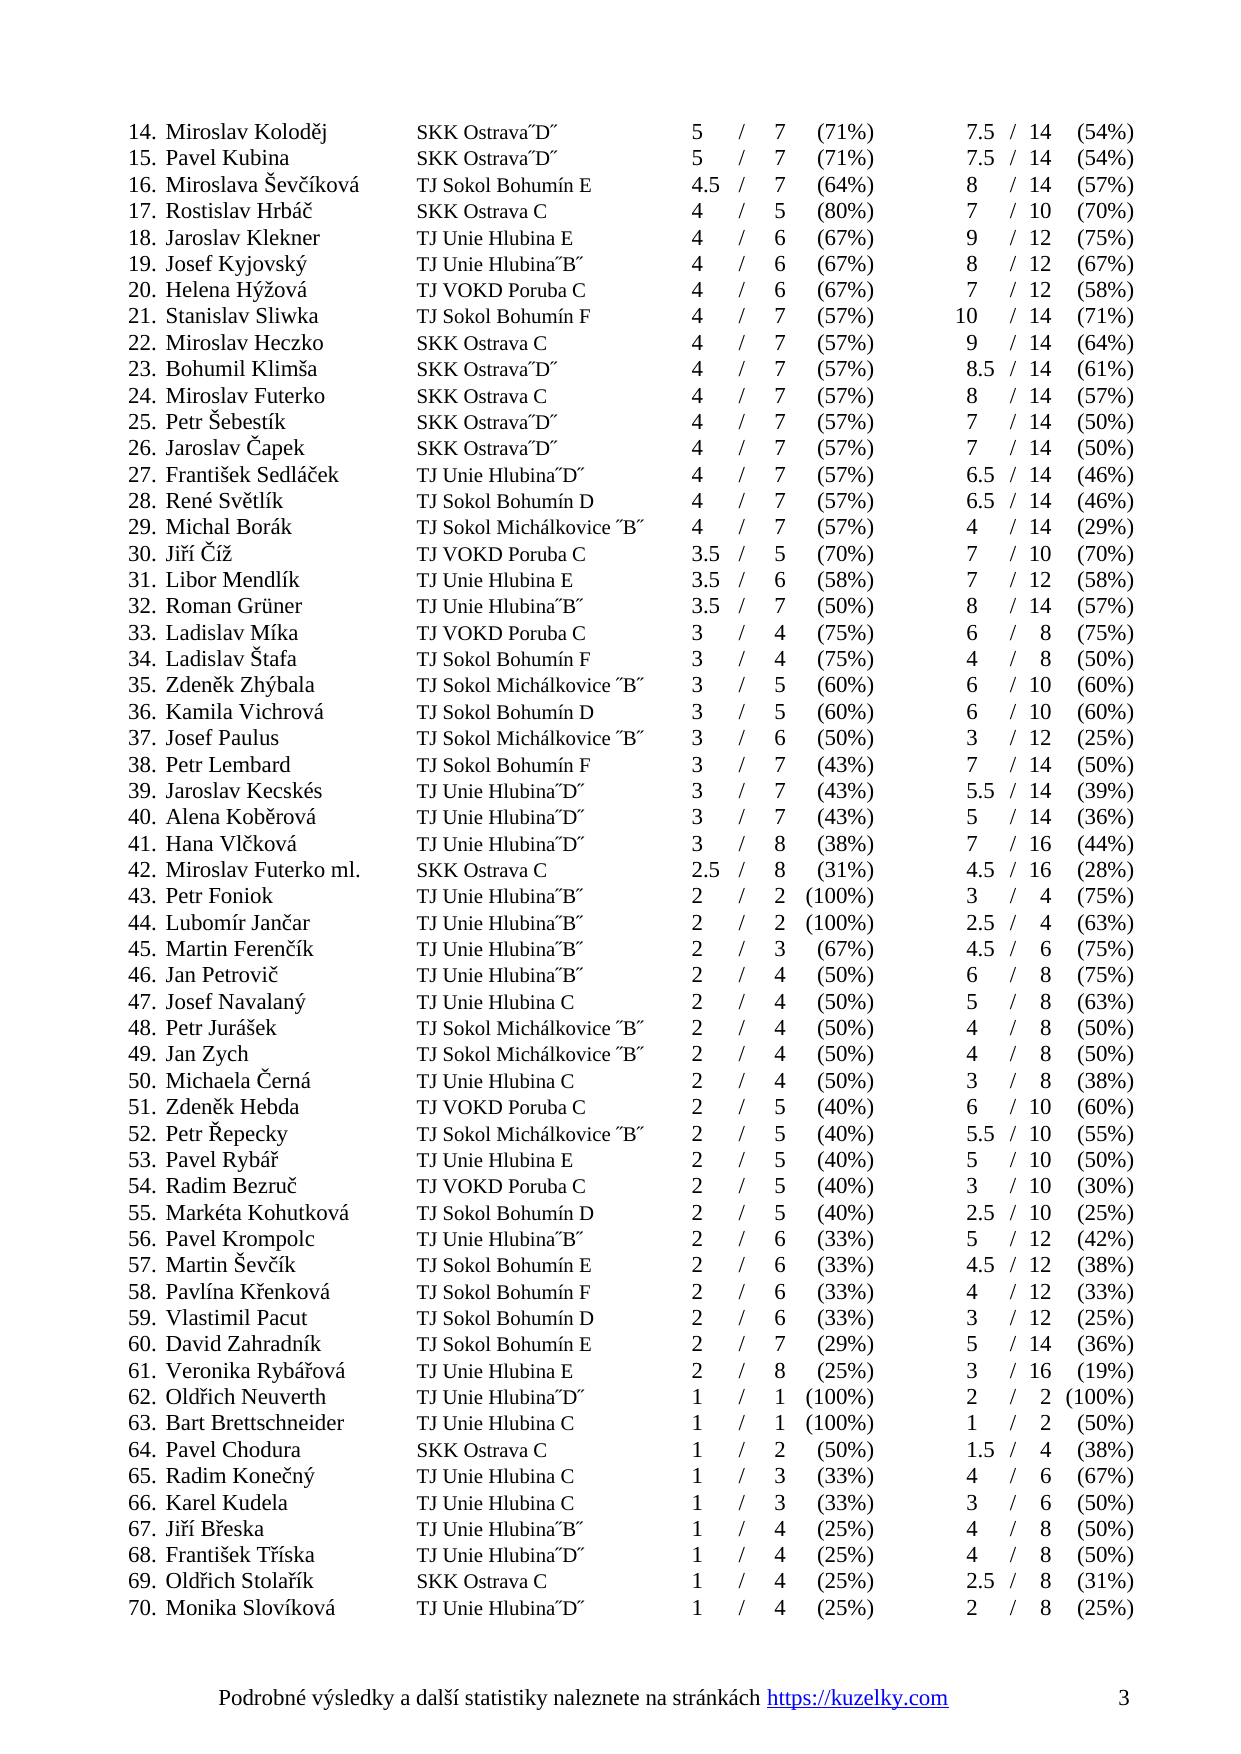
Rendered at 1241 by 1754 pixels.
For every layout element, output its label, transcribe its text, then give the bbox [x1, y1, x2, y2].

text 43. Petr Foniok TJ Unie Hlubina˝B˝ 2 / 2 (100%) 3 / 4 (75%) [106, 882, 1134, 909]
text 60. David Zahradník TJ Sokol Bohumín E 2 / 7 (29%) 5 / 14 (36%) [106, 1330, 1134, 1357]
text 59. Vlastimil Pacut TJ Sokol Bohumín D 2 / 6 (33%) 3 / 12 (25%) [106, 1304, 1134, 1330]
text 44. Lubomír Jančar TJ Unie Hlubina˝B˝ 2 / 2 (100%) 2.5 / 4 (63%) [106, 909, 1134, 935]
text 65. Radim Konečný TJ Unie Hlubina C 1 / 3 (33%) 4 / 6 (67%) [106, 1462, 1134, 1488]
text 25. Petr Šebestík SKK Ostrava˝D˝ 4 / 7 (57%) 7 / 14 (50%) [106, 408, 1134, 434]
text 30. Jiří Číž TJ VOKD Poruba C 3.5 / 5 (70%) 7 / 10 (70%) [106, 540, 1134, 566]
text 23. Bohumil Klimša SKK Ostrava˝D˝ 4 / 7 (57%) 8.5 / 14 (61%) [106, 355, 1134, 382]
text 16. Miroslava Ševčíková TJ Sokol Bohumín E 4.5 / 7 (64%) 8 / 14 (57%) [106, 171, 1134, 197]
text 20. Helena Hýžová TJ VOKD Poruba C 4 / 6 (67%) 7 / 12 (58%) [106, 276, 1134, 303]
text 61. Veronika Rybářová TJ Unie Hlubina E 2 / 8 (25%) 3 / 16 (19%) [106, 1357, 1134, 1383]
text 55. Markéta Kohutková TJ Sokol Bohumín D 2 / 5 (40%) 2.5 / 10 (25%) [106, 1199, 1134, 1225]
text 28. René Světlík TJ Sokol Bohumín D 4 / 7 (57%) 6.5 / 14 (46%) [106, 487, 1134, 513]
text 34. Ladislav Štafa TJ Sokol Bohumín F 3 / 4 (75%) 4 / 8 (50%) [106, 645, 1134, 672]
text 35. Zdeněk Zhýbala TJ Sokol Michálkovice ˝B˝ 3 / 5 (60%) 6 / 10 (60%) [106, 672, 1134, 698]
text 54. Radim Bezruč TJ VOKD Poruba C 2 / 5 (40%) 3 / 10 (30%) [106, 1172, 1134, 1199]
text 21. Stanislav Sliwka TJ Sokol Bohumín F 4 / 7 (57%) 10 / 14 (71%) [106, 303, 1134, 329]
text 38. Petr Lembard TJ Sokol Bohumín F 3 / 7 (43%) 7 / 14 (50%) [106, 751, 1134, 777]
text 41. Hana Vlčková TJ Unie Hlubina˝D˝ 3 / 8 (38%) 7 / 16 (44%) [106, 830, 1134, 856]
text 57. Martin Ševčík TJ Sokol Bohumín E 2 / 6 (33%) 4.5 / 12 (38%) [106, 1251, 1134, 1278]
text 15. Pavel Kubina SKK Ostrava˝D˝ 5 / 7 (71%) 7.5 / 14 (54%) [106, 144, 1134, 171]
text 64. Pavel Chodura SKK Ostrava C 1 / 2 (50%) 1.5 / 4 (38%) [106, 1436, 1134, 1462]
text 67. Jiří Břeska TJ Unie Hlubina˝B˝ 1 / 4 (25%) 4 / 8 (50%) [106, 1515, 1134, 1541]
text 39. Jaroslav Kecskés TJ Unie Hlubina˝D˝ 3 / 7 (43%) 5.5 / 14 (39%) [106, 777, 1134, 803]
text 49. Jan Zych TJ Sokol Michálkovice ˝B˝ 2 / 4 (50%) 4 / 8 (50%) [106, 1041, 1134, 1067]
text 14. Miroslav Koloděj SKK Ostrava˝D˝ 5 / 7 (71%) 7.5 / 14 (54%) [106, 118, 1134, 144]
text 19. Josef Kyjovský TJ Unie Hlubina˝B˝ 4 / 6 (67%) 8 / 12 (67%) [106, 250, 1134, 276]
text 37. Josef Paulus TJ Sokol Michálkovice ˝B˝ 3 / 6 (50%) 3 / 12 (25%) [106, 724, 1134, 751]
text 27. František Sedláček TJ Unie Hlubina˝D˝ 4 / 7 (57%) 6.5 / 14 (46%) [106, 461, 1134, 487]
text 63. Bart Brettschneider TJ Unie Hlubina C 1 / 1 (100%) 1 / 2 (50%) [106, 1409, 1134, 1436]
text 45. Martin Ferenčík TJ Unie Hlubina˝B˝ 2 / 3 (67%) 4.5 / 6 (75%) [106, 935, 1134, 961]
text 52. Petr Řepecky TJ Sokol Michálkovice ˝B˝ 2 / 5 (40%) 5.5 / 10 (55%) [106, 1119, 1134, 1146]
text 62. Oldřich Neuverth TJ Unie Hlubina˝D˝ 1 / 1 (100%) 2 / 2 (100%) [106, 1383, 1134, 1409]
text 42. Miroslav Futerko ml. SKK Ostrava C 2.5 / 8 (31%) 4.5 / 16 (28%) [106, 856, 1134, 882]
text 18. Jaroslav Klekner TJ Unie Hlubina E 4 / 6 (67%) 9 / 12 (75%) [106, 223, 1134, 250]
text 51. Zdeněk Hebda TJ VOKD Poruba C 2 / 5 (40%) 6 / 10 (60%) [106, 1093, 1134, 1119]
text 56. Pavel Krompolc TJ Unie Hlubina˝B˝ 2 / 6 (33%) 5 / 12 (42%) [106, 1225, 1134, 1251]
text 58. Pavlína Křenková TJ Sokol Bohumín F 2 / 6 (33%) 4 / 12 (33%) [106, 1278, 1134, 1304]
text 69. Oldřich Stolařík SKK Ostrava C 1 / 4 (25%) 2.5 / 8 (31%) [106, 1568, 1134, 1594]
text 36. Kamila Vichrová TJ Sokol Bohumín D 3 / 5 (60%) 6 / 10 (60%) [106, 698, 1134, 724]
text 47. Josef Navalaný TJ Unie Hlubina C 2 / 4 (50%) 5 / 8 (63%) [106, 988, 1134, 1014]
text 48. Petr Jurášek TJ Sokol Michálkovice ˝B˝ 2 / 4 (50%) 4 / 8 (50%) [106, 1014, 1134, 1041]
text 24. Miroslav Futerko SKK Ostrava C 4 / 7 (57%) 8 / 14 (57%) [106, 382, 1134, 408]
text 32. Roman Grüner TJ Unie Hlubina˝B˝ 3.5 / 7 (50%) 8 / 14 (57%) [106, 592, 1134, 619]
text 33. Ladislav Míka TJ VOKD Poruba C 3 / 4 (75%) 6 / 8 (75%) [106, 619, 1134, 645]
text 26. Jaroslav Čapek SKK Ostrava˝D˝ 4 / 7 (57%) 7 / 14 (50%) [106, 434, 1134, 461]
text 40. Alena Koběrová TJ Unie Hlubina˝D˝ 3 / 7 (43%) 5 / 14 (36%) [106, 803, 1134, 830]
text 31. Libor Mendlík TJ Unie Hlubina E 3.5 / 6 (58%) 7 / 12 (58%) [106, 566, 1134, 592]
text 70. Monika Slovíková TJ Unie Hlubina˝D˝ 1 / 4 (25%) 2 / 8 (25%) [106, 1594, 1134, 1620]
text 53. Pavel Rybář TJ Unie Hlubina E 2 / 5 (40%) 5 / 10 (50%) [106, 1146, 1134, 1172]
text 17. Rostislav Hrbáč SKK Ostrava C 4 / 5 (80%) 7 / 10 (70%) [106, 197, 1134, 223]
text 66. Karel Kudela TJ Unie Hlubina C 1 / 3 (33%) 3 / 6 (50%) [106, 1488, 1134, 1515]
text 46. Jan Petrovič TJ Unie Hlubina˝B˝ 2 / 4 (50%) 6 / 8 (75%) [106, 961, 1134, 988]
text 68. František Tříska TJ Unie Hlubina˝D˝ 1 / 4 (25%) 4 / 8 (50%) [106, 1541, 1134, 1568]
text 29. Michal Borák TJ Sokol Michálkovice ˝B˝ 4 / 7 (57%) 4 / 14 (29%) [106, 513, 1134, 540]
text 22. Miroslav Heczko SKK Ostrava C 4 / 7 (57%) 9 / 14 (64%) [106, 329, 1134, 355]
text 50. Michaela Černá TJ Unie Hlubina C 2 / 4 (50%) 3 / 8 (38%) [106, 1067, 1134, 1093]
